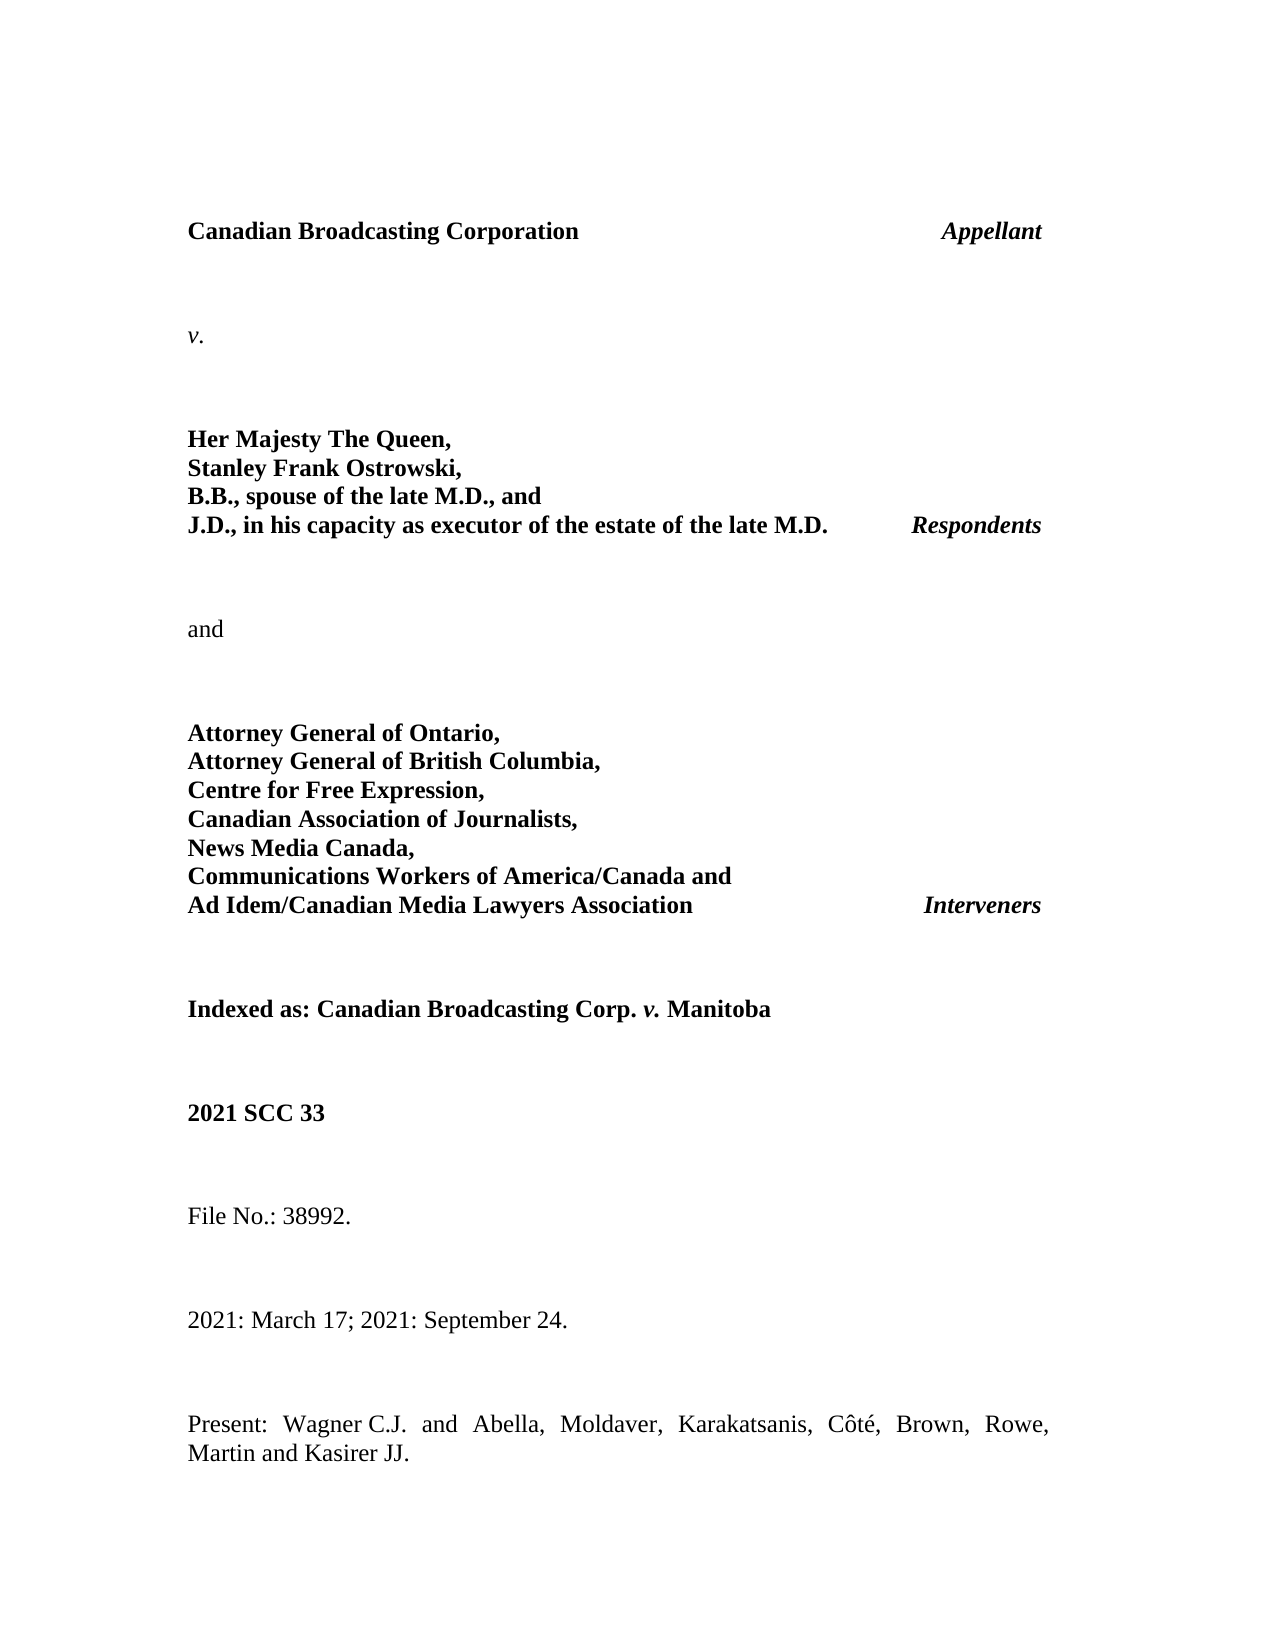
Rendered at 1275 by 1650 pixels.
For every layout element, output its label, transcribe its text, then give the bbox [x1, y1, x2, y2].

text B.B., spouse of the late M.D., and [187, 481, 1050, 510]
text Attorney General of Ontario, [187, 718, 1050, 746]
text 2021 SCC 33 [187, 1098, 1050, 1126]
text Stanley Frank Ostrowski, [187, 453, 1050, 481]
text J.D., in his capacity as executor of the estate of the late M.D. Respondents [187, 510, 1050, 539]
text Centre for Free Expression, [187, 775, 1050, 804]
text Ad Idem/Canadian Media Lawyers Association Interveners [187, 890, 1050, 919]
text Canadian Broadcasting Corporation Appellant [187, 216, 1050, 245]
text News Media Canada, [187, 833, 1050, 861]
text v. [187, 320, 1050, 349]
text Indexed as: Canadian Broadcasting Corp. v. Manitoba [187, 994, 1050, 1023]
text Communications Workers of America/Canada and [187, 861, 1050, 890]
text 2021: March 17; 2021: September 24. [187, 1305, 1050, 1334]
text Present: Wagner C.J. and Abella, Moldaver, Karakatsanis, Côté, Brown, Rowe, Martin and Kasirer JJ. [187, 1409, 1050, 1466]
text Her Majesty The Queen, [187, 424, 1050, 453]
text Attorney General of British Columbia, [187, 746, 1050, 775]
text and [187, 614, 1050, 643]
text File No.: 38992. [187, 1201, 1050, 1230]
text Canadian Association of Journalists, [187, 804, 1050, 833]
